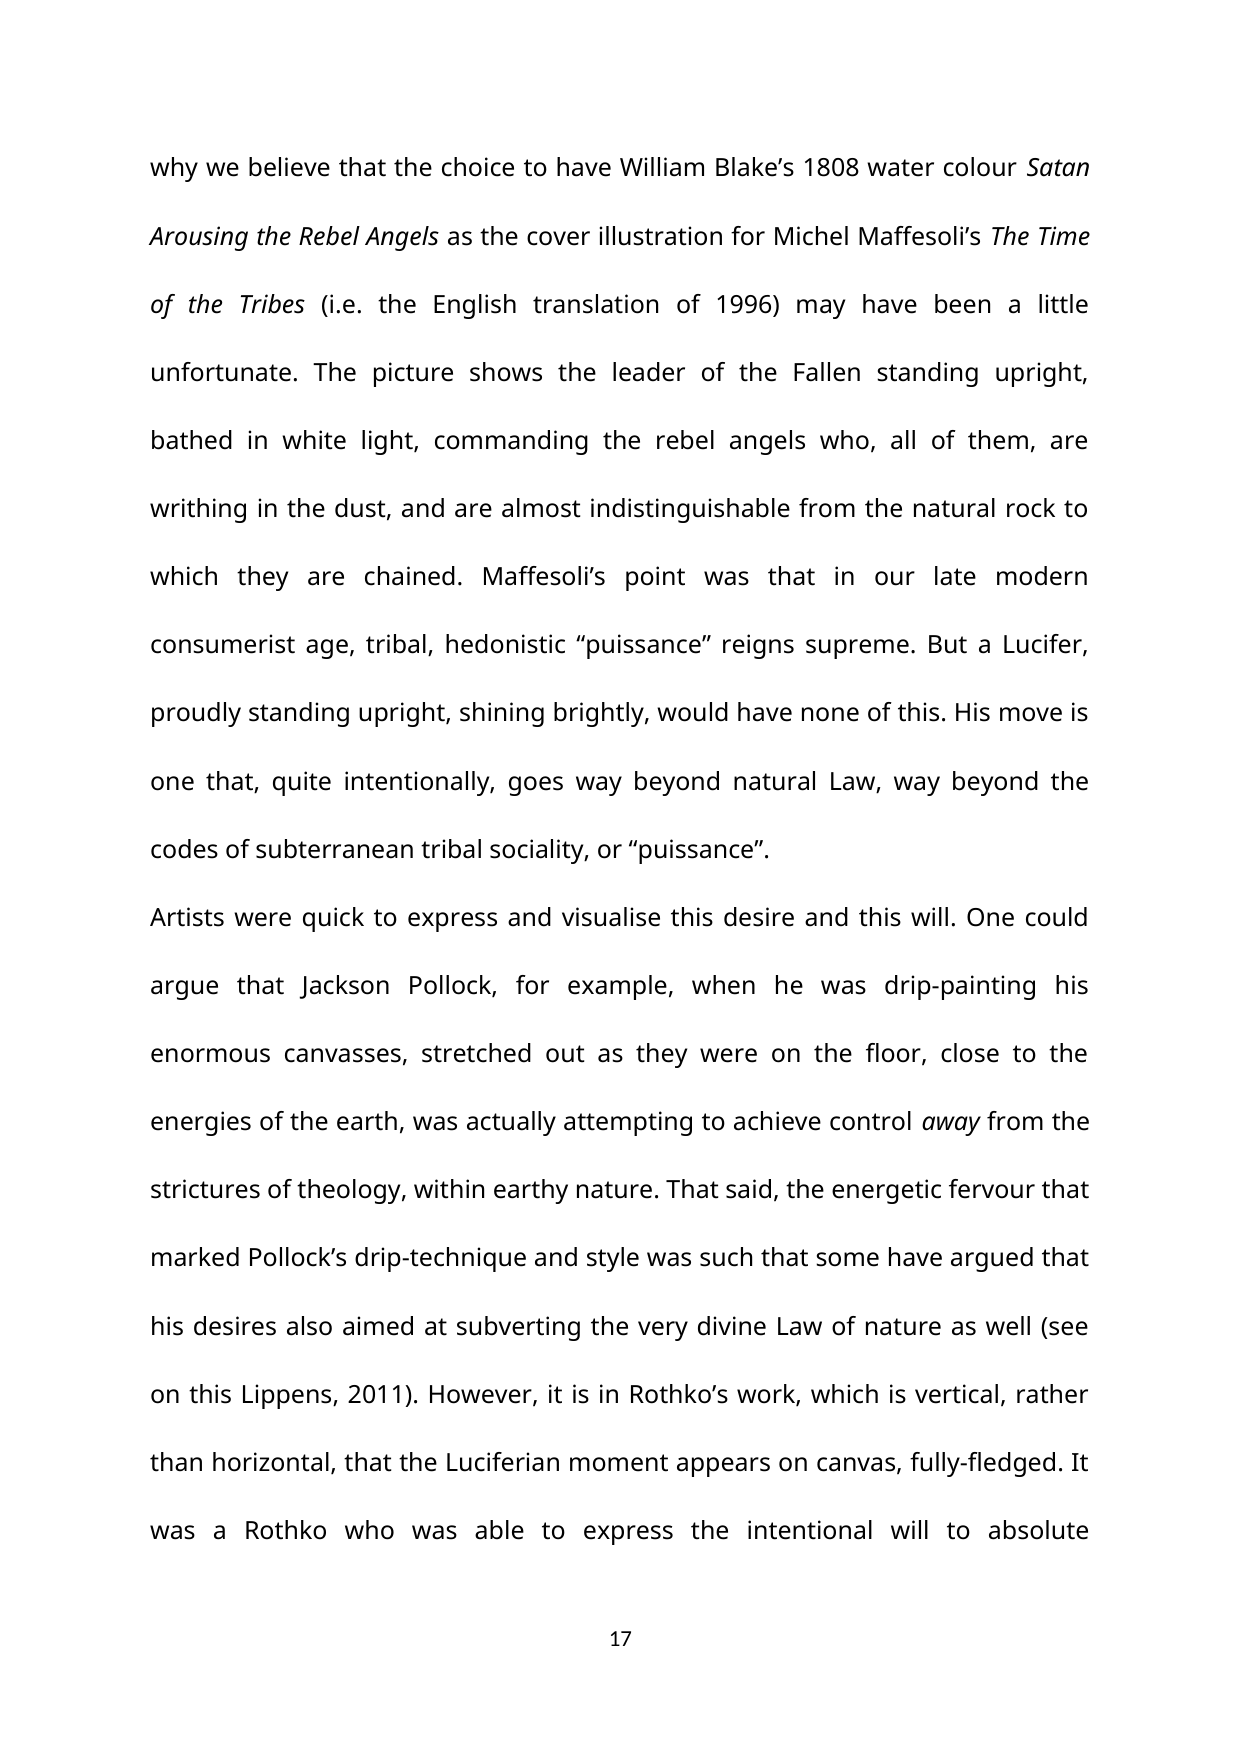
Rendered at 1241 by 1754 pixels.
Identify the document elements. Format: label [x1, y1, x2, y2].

text [150, 899, 1090, 1547]
text [150, 150, 1090, 865]
